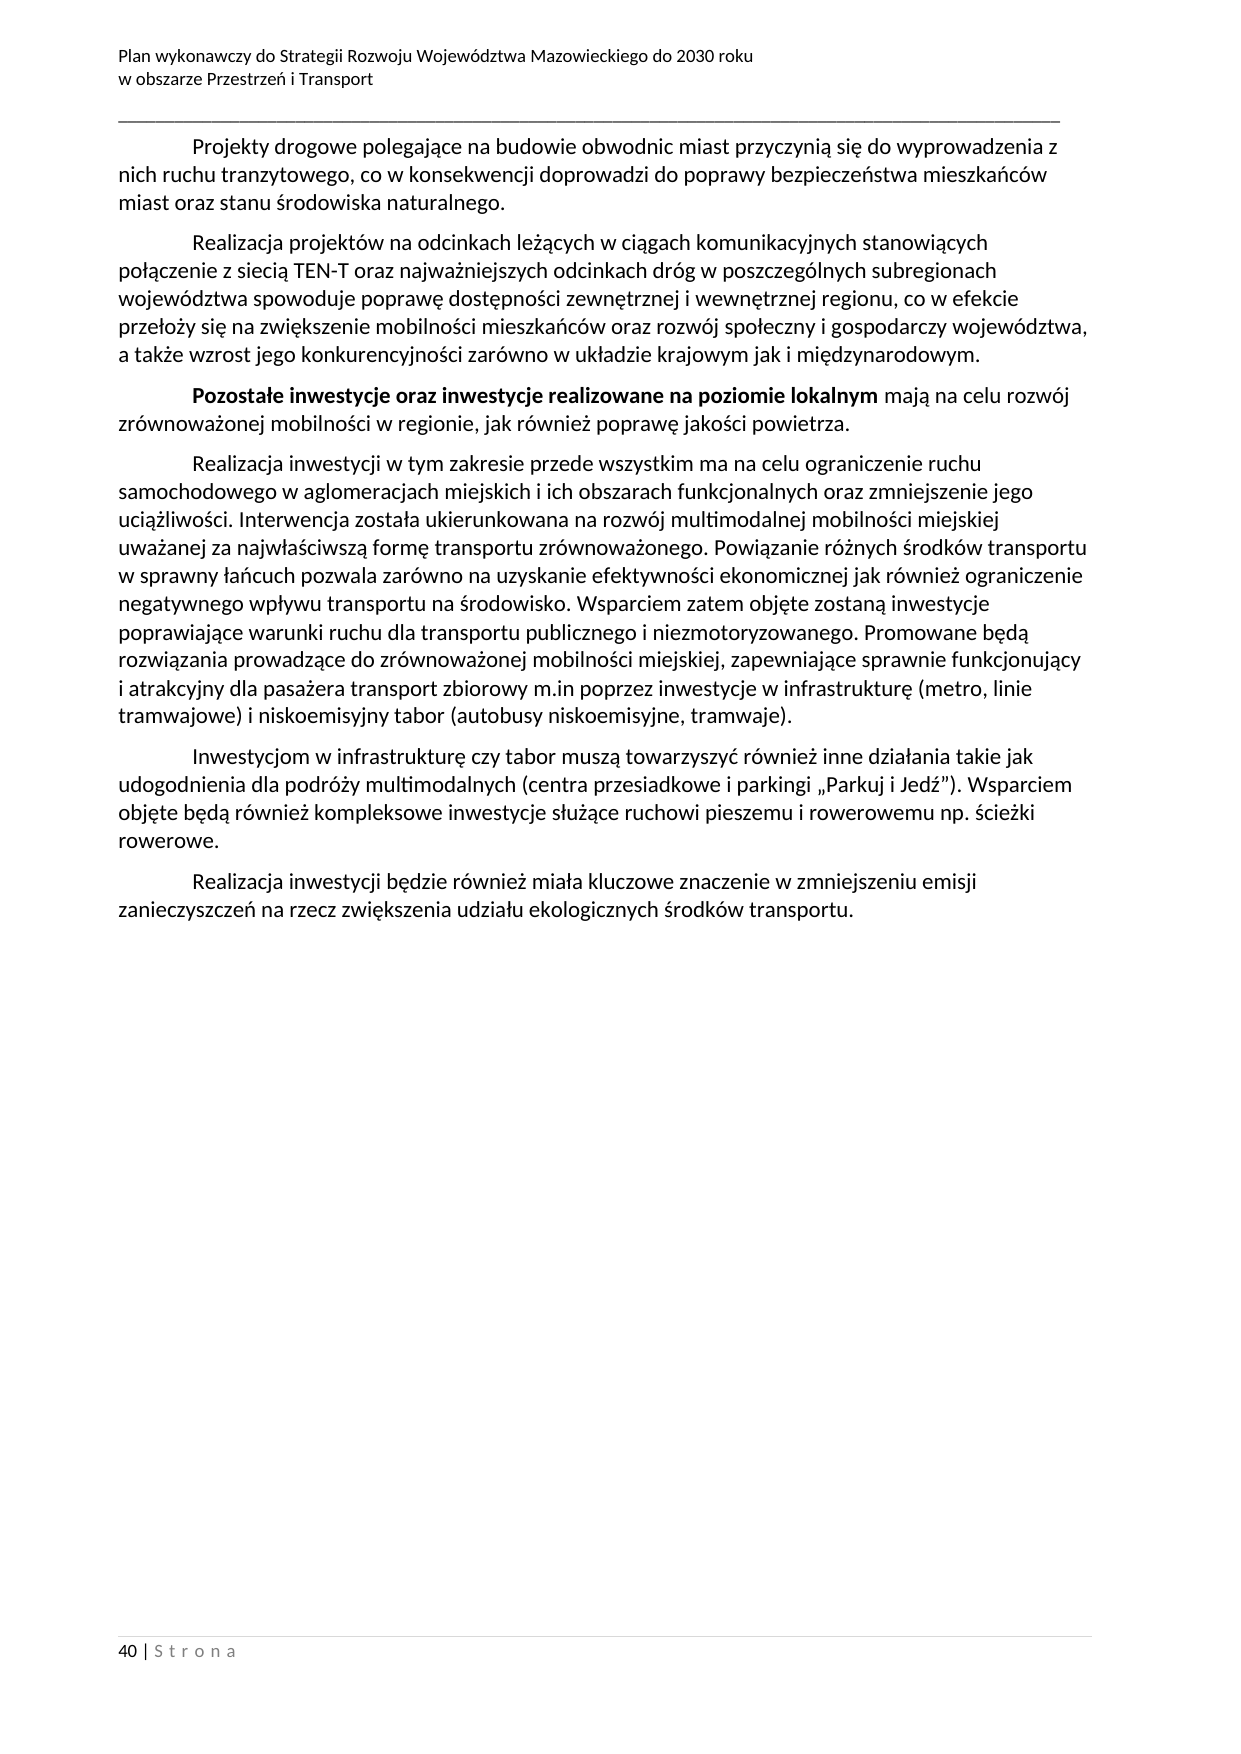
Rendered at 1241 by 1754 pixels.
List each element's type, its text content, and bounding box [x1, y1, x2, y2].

text Inwestycjom w infrastrukturę czy tabor muszą towarzyszyć również inne działania takie jak udogodnienia dla podróży multimodalnych (centra przesiadkowe i parkingi „Parkuj i Jedź”). Wsparciem objęte będą również kompleksowe inwestycje służące ruchowi pieszemu i rowerowemu np. ścieżki rowerowe. [118, 742, 1092, 854]
text Realizacja projektów na odcinkach leżących w ciągach komunikacyjnych stanowiących połączenie z siecią TEN-T oraz najważniejszych odcinkach dróg w poszczególnych subregionach województwa spowoduje poprawę dostępności zewnętrznej i wewnętrznej regionu, co w efekcie przełoży się na zwiększenie mobilności mieszkańców oraz rozwój społeczny i gospodarczy województwa, a także wzrost jego konkurencyjności zarówno w układzie krajowym jak i międzynarodowym. [118, 228, 1092, 368]
text Realizacja inwestycji będzie również miała kluczowe znaczenie w zmniejszeniu emisji zanieczyszczeń na rzecz zwiększenia udziału ekologicznych środków transportu. [118, 867, 1092, 923]
text Pozostałe inwestycje oraz inwestycje realizowane na poziomie lokalnym mają na celu rozwój zrównoważonej mobilności w regionie, jak również poprawę jakości powietrza. [118, 381, 1092, 437]
text Realizacja inwestycji w tym zakresie przede wszystkim ma na celu ograniczenie ruchu samochodowego w aglomeracjach miejskich i ich obszarach funkcjonalnych oraz zmniejszenie jego uciążliwości. Interwencja została ukierunkowana na rozwój multimodalnej mobilności miejskiej uważanej za najwłaściwszą formę transportu zrównoważonego. Powiązanie różnych środków transportu w sprawny łańcuch pozwala zarówno na uzyskanie efektywności ekonomicznej jak również ograniczenie negatywnego wpływu transportu na środowisko. Wsparciem zatem objęte zostaną inwestycje poprawiające warunki ruchu dla transportu publicznego i niezmotoryzowanego. Promowane będą rozwiązania prowadzące do zrównoważonej mobilności miejskiej, zapewniające sprawnie funkcjonujący i atrakcyjny dla pasażera transport zbiorowy m.in poprzez inwestycje w infrastrukturę (metro, linie tramwajowe) i niskoemisyjny tabor (autobusy niskoemisyjne, tramwaje). [118, 449, 1092, 730]
text Projekty drogowe polegające na budowie obwodnic miast przyczynią się do wyprowadzenia z nich ruchu tranzytowego, co w konsekwencji doprowadzi do poprawy bezpieczeństwa mieszkańców miast oraz stanu środowiska naturalnego. [118, 132, 1092, 216]
